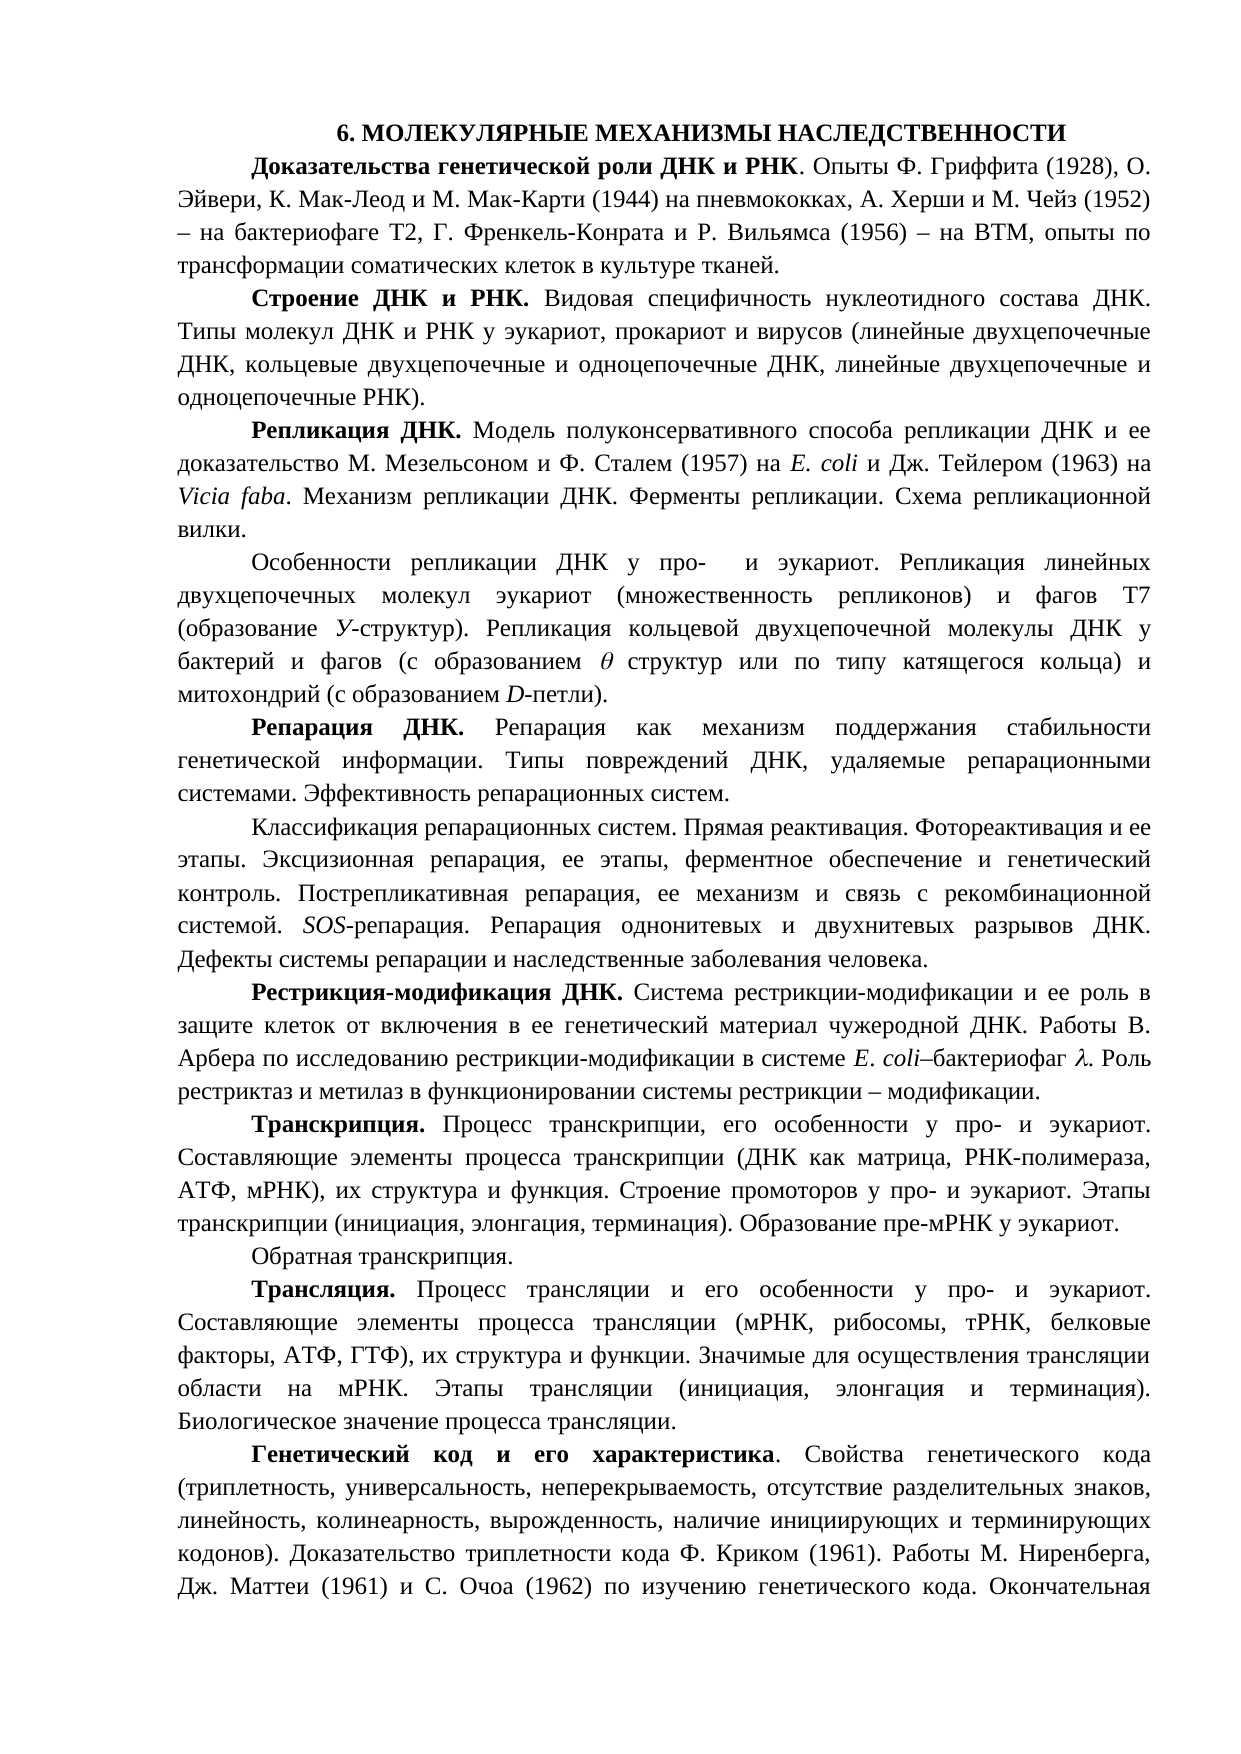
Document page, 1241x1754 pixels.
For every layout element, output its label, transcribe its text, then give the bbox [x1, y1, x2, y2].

text Особенности репликации ДНК у про- и эукариот. Репликация линейных двухцепочечных молекул эукариот (множественность репликонов) и фагов Т7 (образование У-структур). Репликация кольцевой двухцепочечной молекулы ДНК у бактерий и фагов (с образованием структур или по типу катящегося кольца) и митохондрий (с образованием D-петли). [177, 547, 1152, 708]
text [177, 1439, 1152, 1600]
text 6. МОЛЕКУЛЯРНЫЕ МЕХАНИЗМЫ НАСЛЕДСТВЕННОСТИ [177, 118, 1152, 147]
text Транскрипция. Процесс транскрипции, его особенности у про- и эукариот. Составляющие элементы процесса транскрипции (ДНК как матрица, РНК-полимераза, АТФ, мРНК), их структура и функция. Строение промоторов у про- и эукариот. Этапы транскрипции (инициация, элонгация, терминация). Образование пре-мРНК у эукариот. [177, 1109, 1152, 1237]
text Обратная транскрипция. [177, 1241, 1152, 1269]
text Репликация ДНК. Модель полуконсервативного способа репликации ДНК и ее доказательство М. Мезельсоном и Ф. Сталем (1957) на E. coli и Дж. Тейлером (1963) на Vicia faba. Механизм репликации ДНК. Ферменты репликации. Схема репликационной вилки. [177, 415, 1152, 543]
text Рестрикция-модификация ДНК. Система рестрикции-модификации и ее роль в защите клеток от включения в ее генетический материал чужеродной ДНК. Работы В. Арбера по исследованию рестрикции-модификации в системе E. coli–бактериофаг . Роль рестриктаз и метилаз в функционировании системы рестрикции – модификации. [177, 977, 1152, 1104]
text Строение ДНК и РНК. Видовая специфичность нуклеотидного состава ДНК. Типы молекул ДНК и РНК у эукариот, прокариот и вирусов (линейные двухцепочечные ДНК, кольцевые двухцепочечные и одноцепочечные ДНК, линейные двухцепочечные и одноцепочечные РНК). [177, 283, 1152, 411]
text Репарация ДНК. Репарация как механизм поддержания стабильности генетической информации. Типы повреждений ДНК, удаляемые репарационными системами. Эффективность репарационных систем. [177, 712, 1152, 807]
text Классификация репарационных систем. Прямая реактивация. Фотореактивация и ее этапы. Эксцизионная репарация, ее этапы, ферментное обеспечение и генетический контроль. Пострепликативная репарация, ее механизм и связь с рекомбинационной системой. SOS-репарация. Репарация однонитевых и двухнитевых разрывов ДНК. Дефекты системы репарации и наследственные заболевания человека. [177, 812, 1152, 972]
text Доказательства генетической роли ДНК и РНК. Опыты Ф. Гриффита (1928), О. Эйвери, К. Мак-Леод и М. Мак-Карти (1944) на пневмококках, А. Херши и М. Чейз (1952) – на бактериофаге Т2, Г. Френкель-Конрата и Р. Вильямса (1956) – на ВТМ, опыты по трансформации соматических клеток в культуре тканей. [177, 151, 1152, 279]
text Трансляция. Процесс трансляции и его особенности у про- и эукариот. Составляющие элементы процесса трансляции (мРНК, рибосомы, тРНК, белковые факторы, АТФ, ГТФ), их структура и функции. Значимые для осуществления трансляции области на мРНК. Этапы трансляции (инициация, элонгация и терминация). Биологическое значение процесса трансляции. [177, 1274, 1152, 1435]
